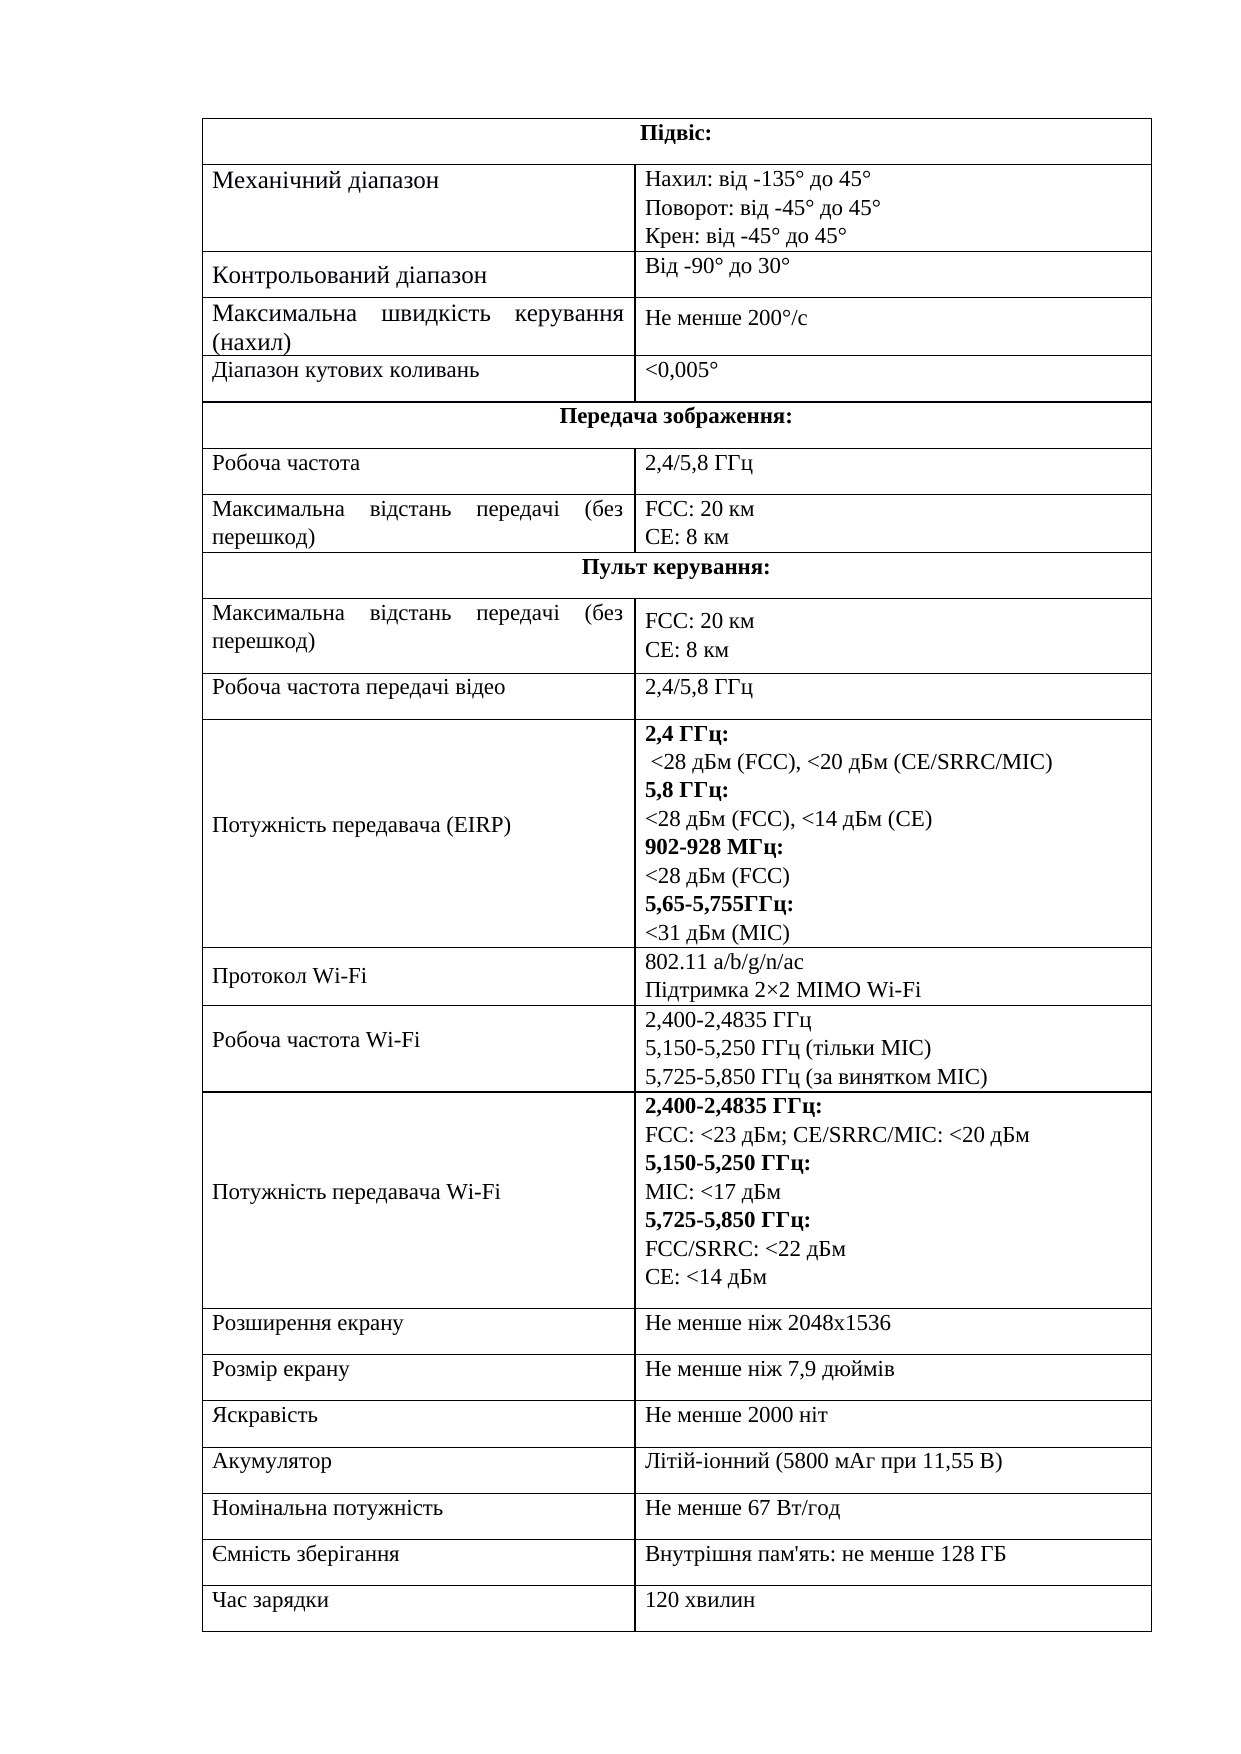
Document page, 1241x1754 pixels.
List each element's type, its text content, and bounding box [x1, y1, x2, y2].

table_cell Літій-іонний (5800 мАг при 11,55 В) [636, 1448, 1151, 1493]
table_cell <0,005° [636, 356, 1151, 401]
table_cell Потужність передавача Wi-Fi [203, 1093, 634, 1308]
table_cell Розмір екрану [203, 1355, 634, 1400]
table_cell 2,400-2,4835 ГГц: FCC: <23 дБм; CE/SRRC/MIC: <20 дБм 5,150-5,250 ГГц: MIC: <17 дБм 5,725-5,850 ГГц: FCC/SRRC: <22 дБм CE: <14 дБм [636, 1093, 1151, 1308]
table_cell 2,4/5,8 ГГц [636, 674, 1151, 718]
table_cell Максимальна відстань передачі (без перешкод) [203, 495, 634, 552]
table_cell Не менше 2000 ніт [636, 1401, 1151, 1447]
table_cell Не менше ніж 2048х1536 [636, 1309, 1151, 1354]
table_cell 2,400-2,4835 ГГц 5,150-5,250 ГГц (тільки MIC) 5,725-5,850 ГГц (за винятком MIC) [636, 1006, 1151, 1091]
table_cell Максимальна відстань передачі (без перешкод) [203, 599, 634, 672]
table_cell Внутрішня пам'ять: не менше 128 ГБ [636, 1540, 1151, 1585]
table_cell Нахил: від -135° до 45° Поворот: від -45° до 45° Крен: від -45° до 45° [636, 165, 1151, 251]
table_cell Акумулятор [203, 1448, 634, 1493]
table_cell 2,4 ГГц: <28 дБм (FCC), <20 дБм (CE/SRRC/MIC) 5,8 ГГц: <28 дБм (FCC), <14 дБм (CE) 902-928 МГц: <28 дБм (FCC) 5,65-5,755ГГц: <31 дБм (MIC) [636, 720, 1151, 947]
table_cell Від -90° до 30° [636, 252, 1151, 297]
table_cell Механічний діапазон [203, 165, 634, 251]
table_cell Контрольований діапазон [203, 252, 634, 297]
table_cell Передача зображення: [203, 403, 1151, 448]
table_cell Ємність зберігання [203, 1540, 634, 1585]
table_cell Розширення екрану [203, 1309, 634, 1354]
table_cell Час зарядки [203, 1586, 634, 1631]
table_cell Не менше 67 Вт/год [636, 1494, 1151, 1539]
table_cell Діапазон кутових коливань [203, 356, 634, 401]
table_cell 2,4/5,8 ГГц [636, 449, 1151, 494]
table_cell Номінальна потужність [203, 1494, 634, 1539]
table_cell Робоча частота Wi-Fi [203, 1006, 634, 1091]
table_cell Максимальна швидкість керування (нахил) [203, 298, 634, 355]
table_cell 802.11 a/b/g/n/ac Підтримка 2×2 MIMO Wi-Fi [636, 948, 1151, 1005]
table_cell Робоча частота [203, 449, 634, 494]
table_cell Підвіс: [203, 119, 1151, 164]
table_cell 120 хвилин [636, 1586, 1151, 1631]
table_cell FCC: 20 км CE: 8 км [636, 495, 1151, 552]
table_cell Яскравість [203, 1401, 634, 1447]
table_cell Не менше 200°/с [636, 298, 1151, 355]
table_cell Потужність передавача (EIRP) [203, 720, 634, 947]
table_cell Протокол Wi-Fi [203, 948, 634, 1005]
table_cell Робоча частота передачі відео [203, 674, 634, 718]
table_cell FCC: 20 км CE: 8 км [636, 599, 1151, 672]
table_cell Не менше ніж 7,9 дюймів [636, 1355, 1151, 1400]
table_cell Пульт керування: [203, 553, 1151, 598]
